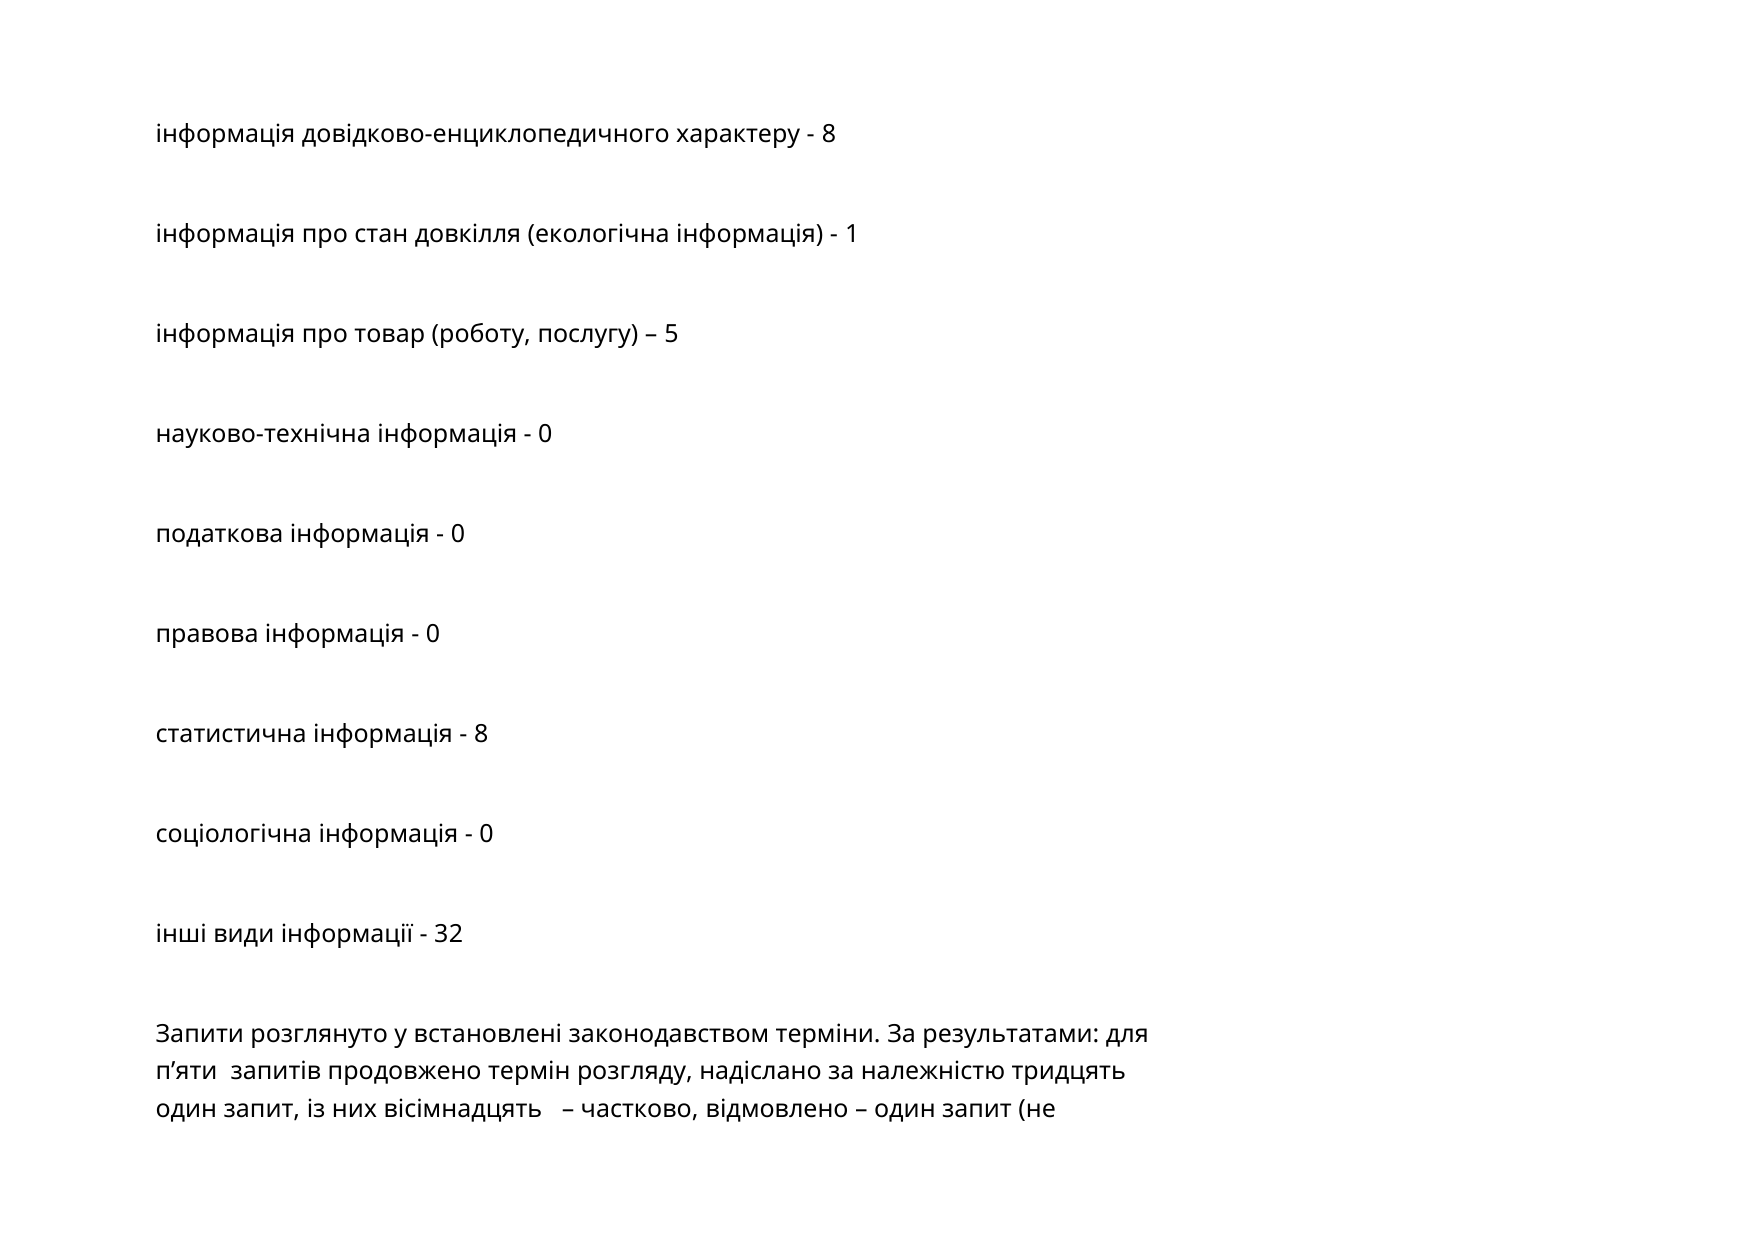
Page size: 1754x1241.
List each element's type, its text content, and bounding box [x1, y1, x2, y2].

table_cell науково-технічна інформація - 0 [148, 389, 1189, 488]
table_cell податкова інформація - 0 [148, 489, 1189, 588]
table_cell правова інформація - 0 [148, 589, 1189, 688]
table_cell інформація довідково-енциклопедичного характеру - 8 [148, 89, 1189, 188]
table_cell інформація про товар (роботу, послугу) – 5 [148, 289, 1189, 388]
table_cell інформація про стан довкілля (екологічна інформація) - 1 [148, 189, 1189, 288]
table_cell соціологічна інформація - 0 [148, 789, 1189, 888]
table_cell статистична інформація - 8 [148, 689, 1189, 788]
table_cell інші види інформації - 32 [148, 889, 1189, 988]
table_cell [148, 989, 1189, 1148]
